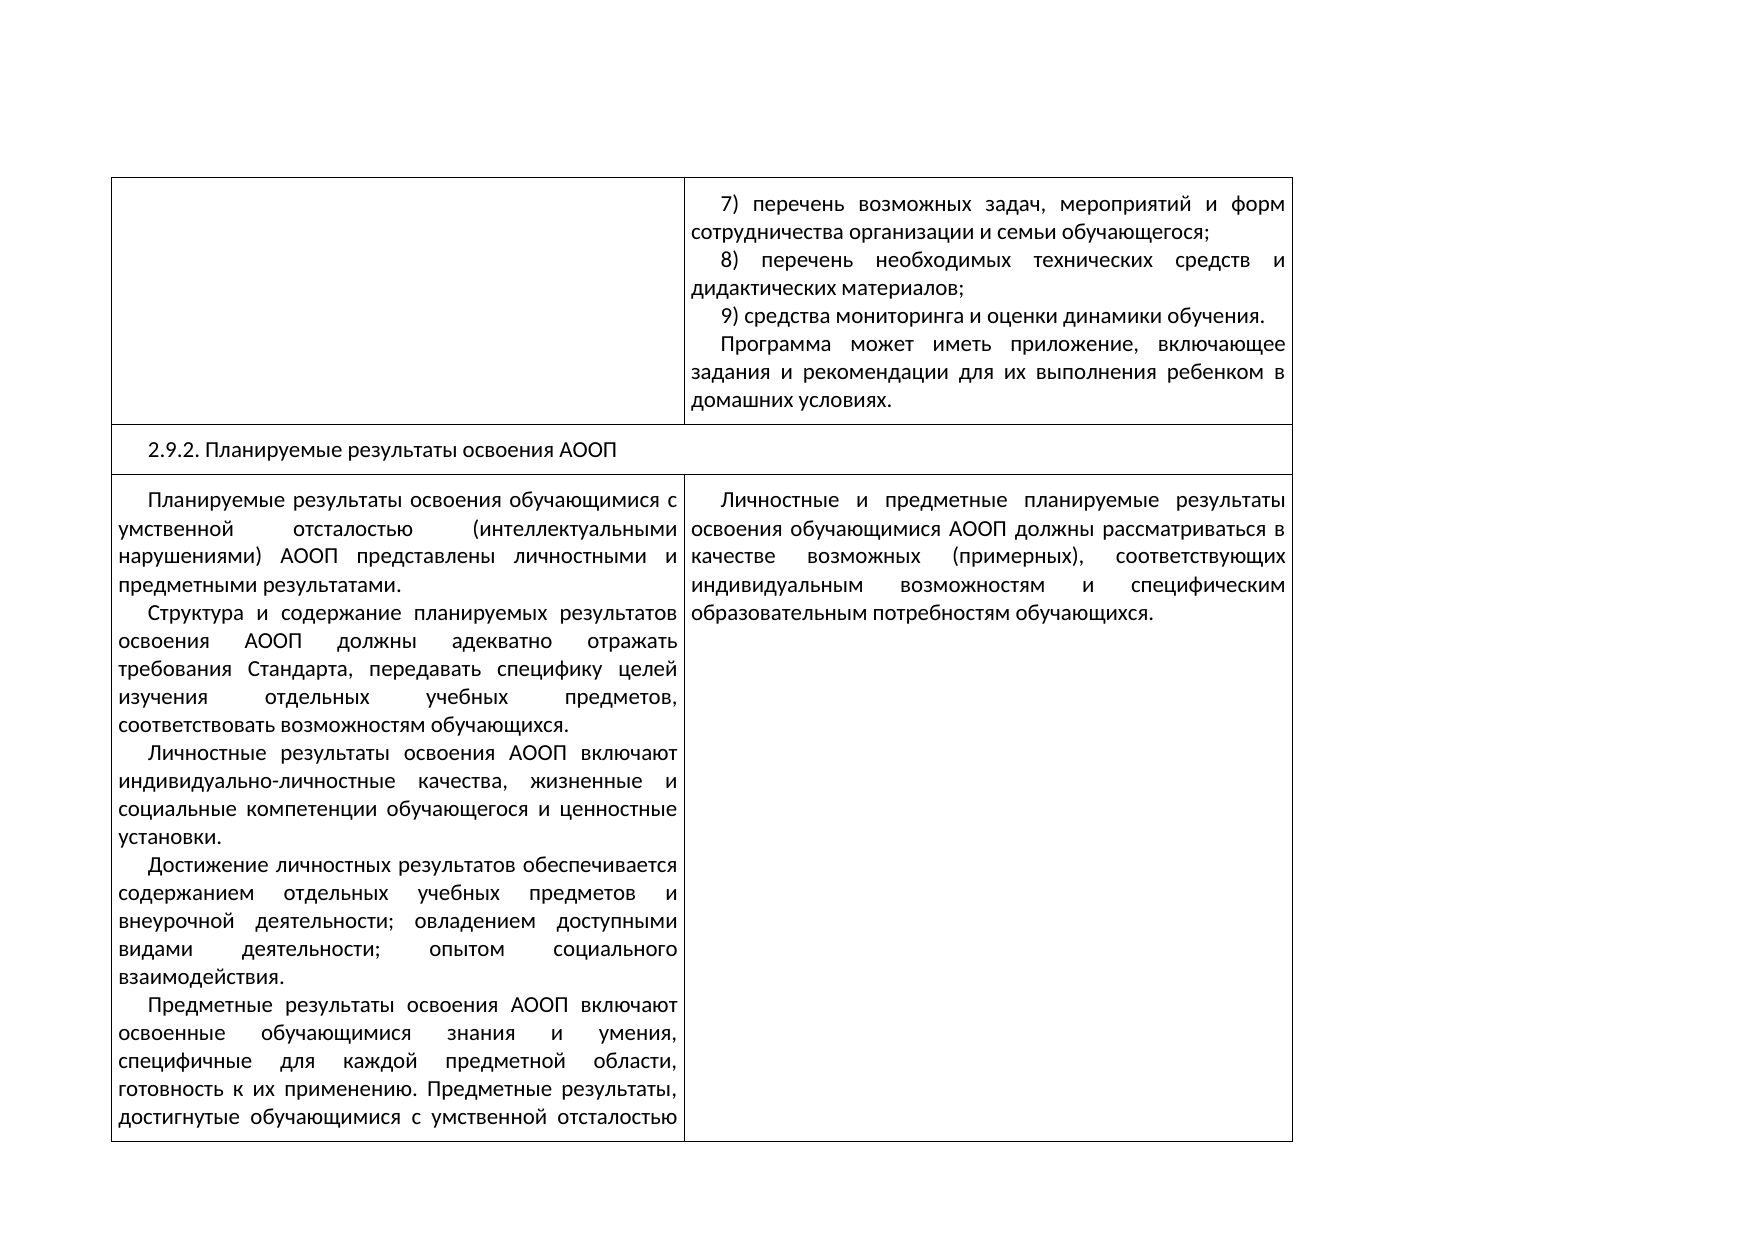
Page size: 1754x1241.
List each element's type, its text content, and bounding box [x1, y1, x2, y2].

table_cell 2.9.2. Планируемые результаты освоения АООП [112, 425, 1292, 474]
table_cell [685, 178, 1292, 424]
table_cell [685, 475, 1292, 1141]
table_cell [112, 475, 684, 1141]
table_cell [112, 178, 684, 424]
